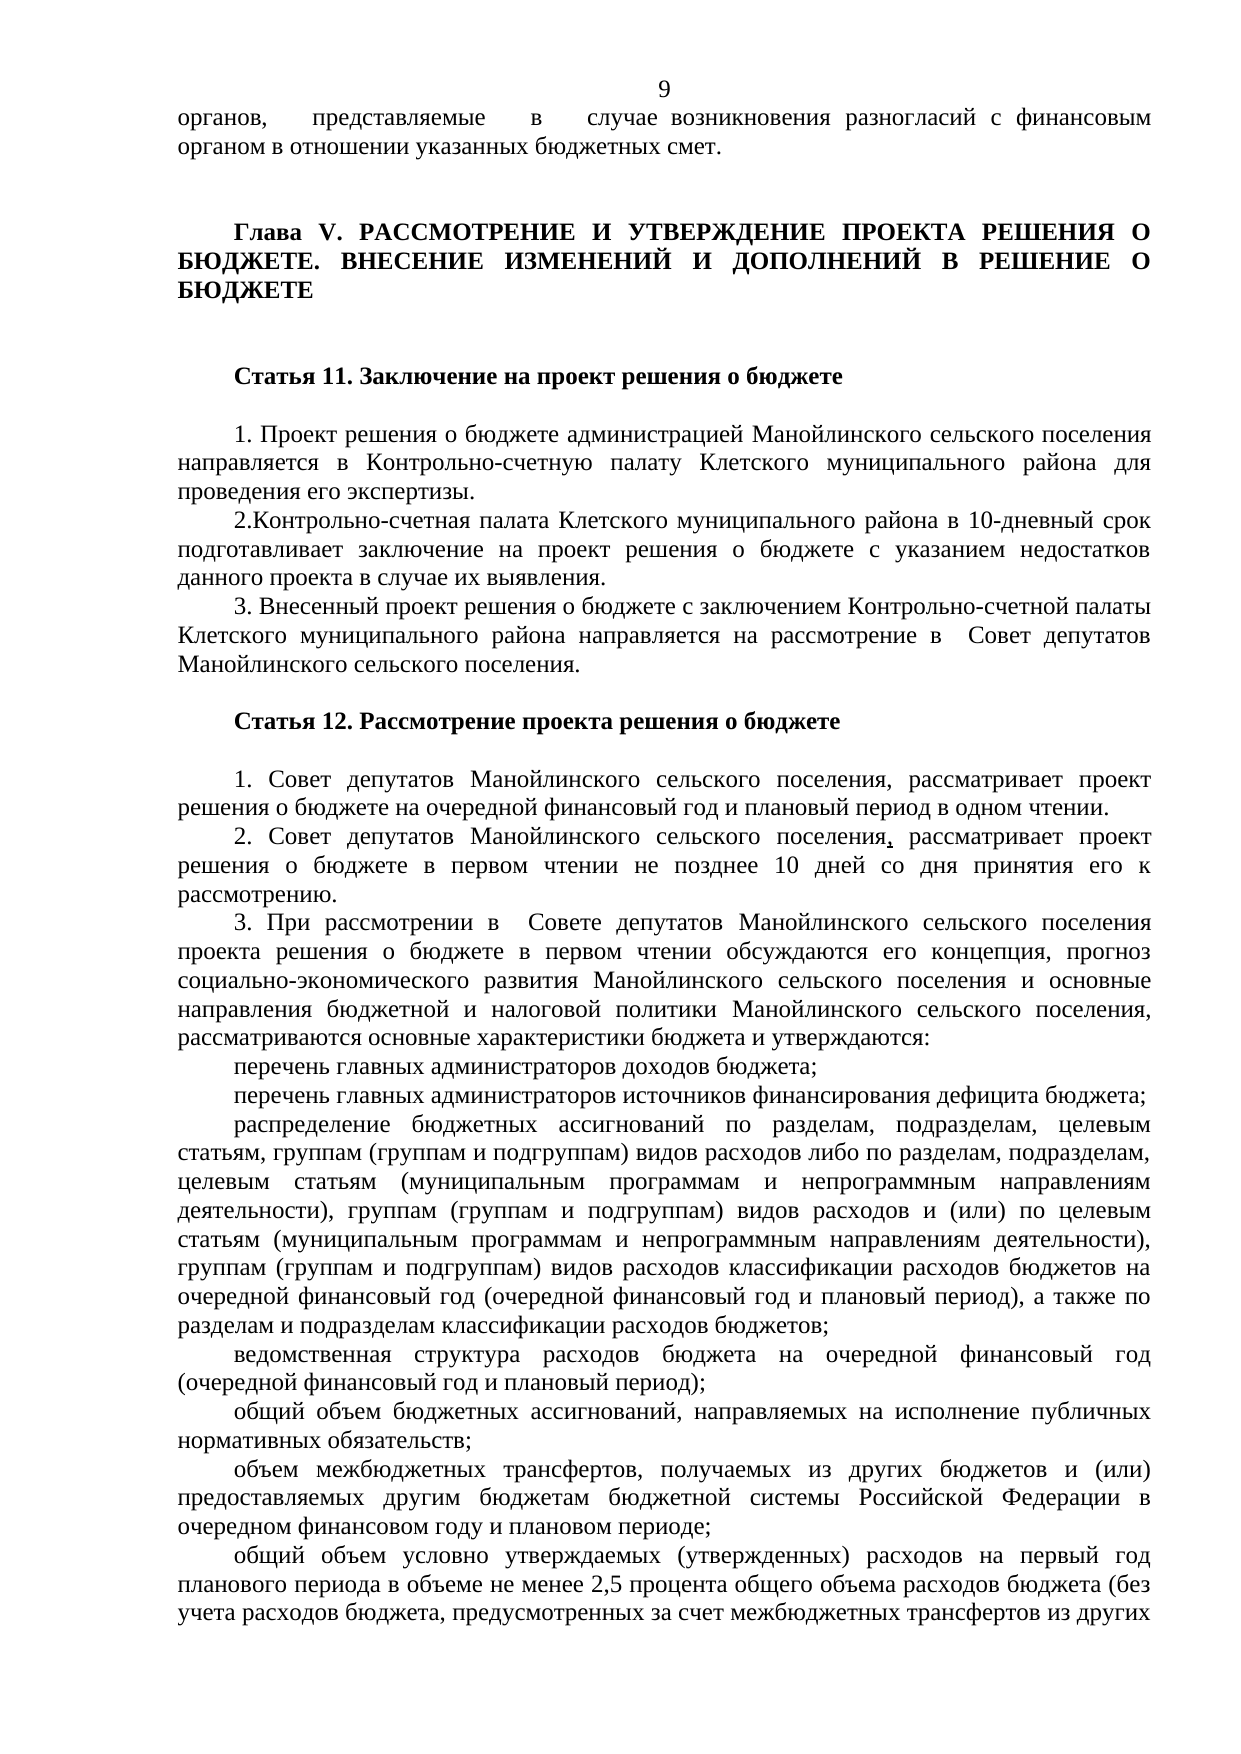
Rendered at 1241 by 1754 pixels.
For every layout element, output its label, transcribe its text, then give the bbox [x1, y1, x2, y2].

text Статья 11. Заключение на проект решения о бюджете [177, 361, 1152, 390]
text 1. Проект решения о бюджете администрацией Манойлинского сельского поселения направляется в Контрольно-счетную палату Клетского муниципального района для проведения его экспертизы. [177, 419, 1152, 505]
text Глава V. РАССМОТРЕНИЕ И УТВЕРЖДЕНИЕ ПРОЕКТА РЕШЕНИЯ О БЮДЖЕТЕ. ВНЕСЕНИЕ ИЗМЕНЕНИЙ И ДОПОЛНЕНИЙ В РЕШЕНИЕ О БЮДЖЕТЕ [177, 217, 1152, 304]
text перечень главных администраторов источников финансирования дефицита бюджета; [177, 1080, 1152, 1109]
text 2.Контрольно-счетная палата Клетского муниципального района в 10-дневный срок подготавливает заключение на проект решения о бюджете с указанием недостатков данного проекта в случае их выявления. [177, 505, 1152, 591]
text распределение бюджетных ассигнований по разделам, подразделам, целевым статьям, группам (группам и подгруппам) видов расходов либо по разделам, подразделам, целевым статьям (муниципальным программам и непрограммным направлениям деятельности), группам (группам и подгруппам) видов расходов и (или) по целевым статьям (муниципальным программам и непрограммным направлениям деятельности), группам (группам и подгруппам) видов расходов классификации расходов бюджетов на очередной финансовый год (очередной финансовый год и плановый период), а также по разделам и подразделам классификации расходов бюджетов; [177, 1109, 1152, 1339]
text объем межбюджетных трансфертов, получаемых из других бюджетов и (или) предоставляемых другим бюджетам бюджетной системы Российской Федерации в очередном финансовом году и плановом периоде; [177, 1454, 1152, 1540]
text перечень главных администраторов доходов бюджета; [177, 1051, 1152, 1080]
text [177, 1540, 1152, 1626]
text Статья 12. Рассмотрение проекта решения о бюджете [177, 706, 1152, 735]
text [177, 102, 1152, 160]
text ведомственная структура расходов бюджета на очередной финансовый год (очередной финансовый год и плановый период); [177, 1339, 1152, 1396]
text 3. Внесенный проект решения о бюджете с заключением Контрольно-счетной палаты Клетского муниципального района направляется на рассмотрение в Совет депутатов Манойлинского сельского поселения. [177, 591, 1152, 677]
text общий объем бюджетных ассигнований, направляемых на исполнение публичных нормативных обязательств; [177, 1396, 1152, 1454]
text 1. Совет депутатов Манойлинского сельского поселения, рассматривает проект решения о бюджете на очередной финансовый год и плановый период в одном чтении. [177, 764, 1152, 821]
text 3. При рассмотрении в Совете депутатов Манойлинского сельского поселения проекта решения о бюджете в первом чтении обсуждаются его концепция, прогноз социально-экономического развития Манойлинского сельского поселения и основные направления бюджетной и налоговой политики Манойлинского сельского поселения, рассматриваются основные характеристики бюджета и утверждаются: [177, 907, 1152, 1051]
text 2. Совет депутатов Манойлинского сельского поселения, рассматривает проект решения о бюджете в первом чтении не позднее 10 дней со дня принятия его к рассмотрению. [177, 821, 1152, 907]
